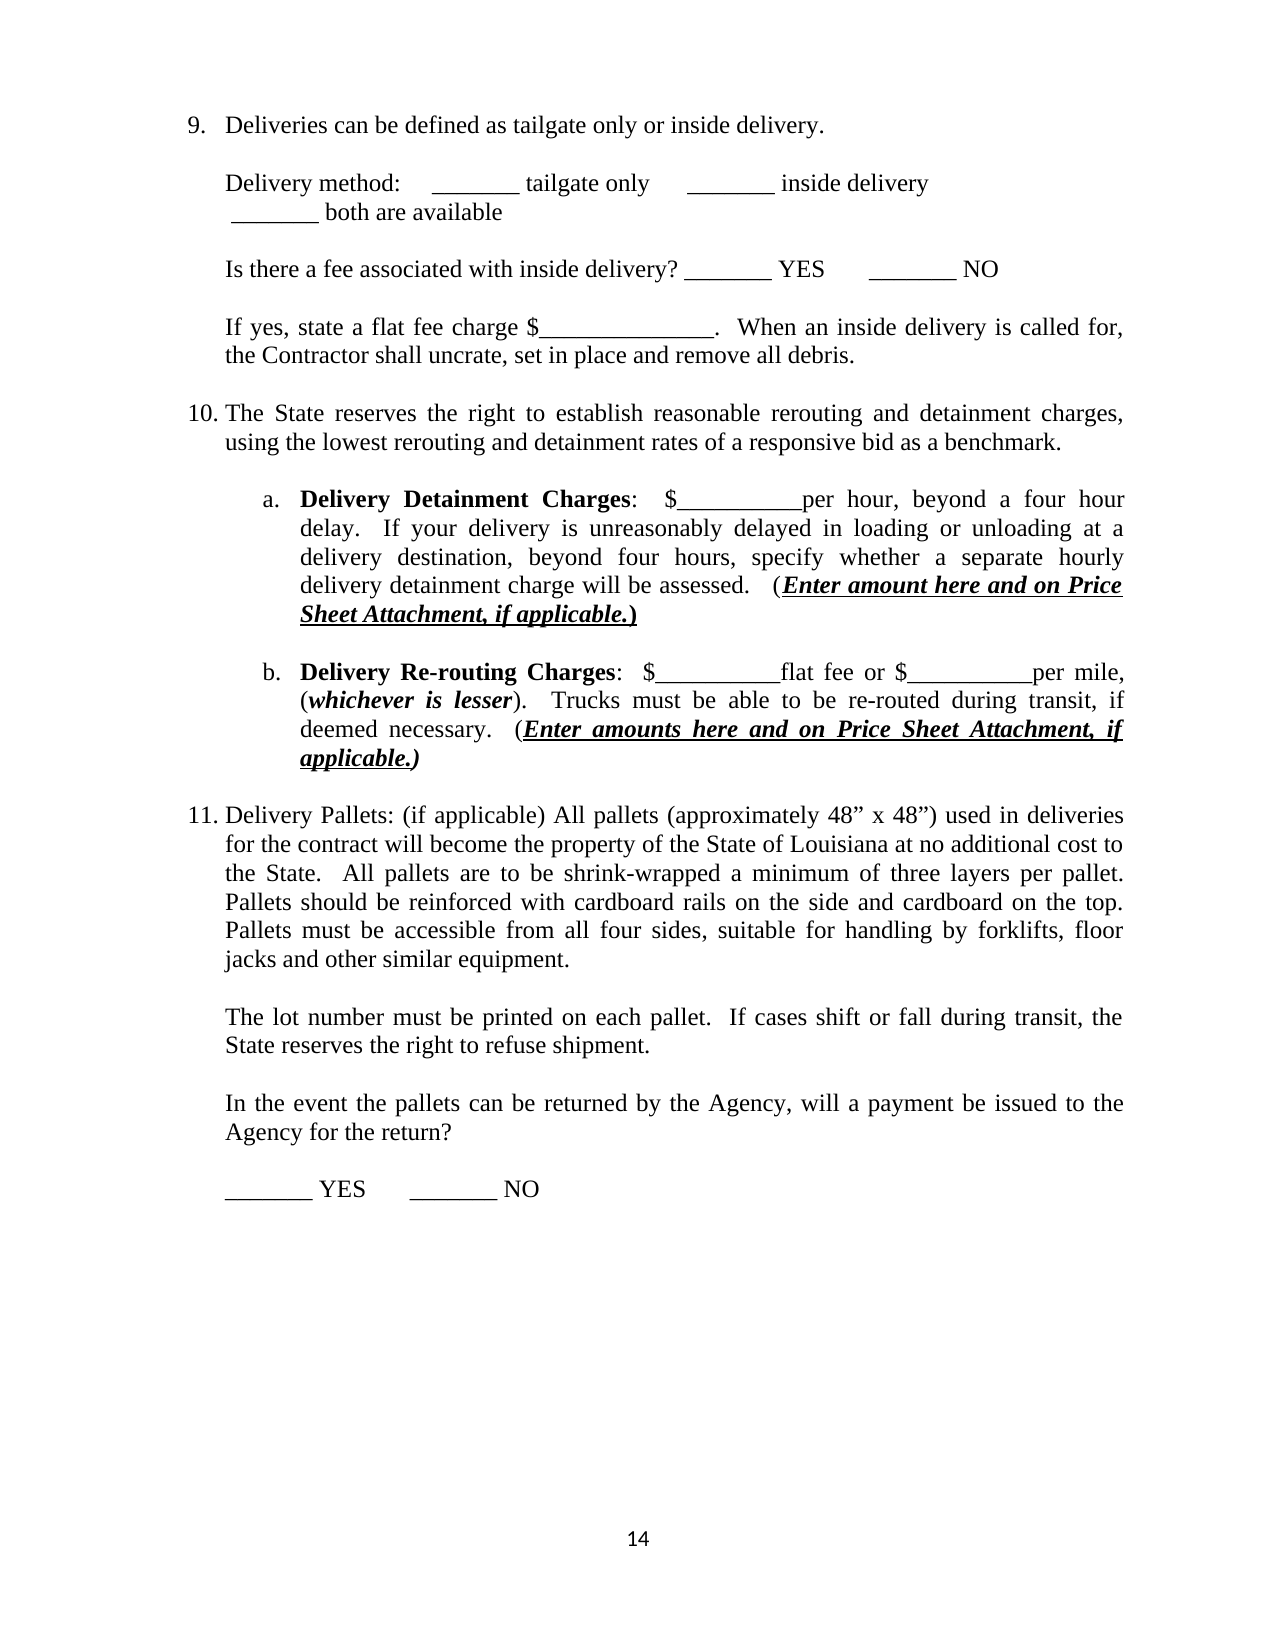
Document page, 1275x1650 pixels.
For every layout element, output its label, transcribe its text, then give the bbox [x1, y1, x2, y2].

text _______ YES _______ NO [225, 1174, 1125, 1203]
list Delivery Re-routing Charges: $__________flat fee or $__________per mile, (whichever is lesser). Trucks must be able to be re-routed during transit, if deemed necessary. (Enter amounts here and on Price Sheet Attachment, if applicable.) [262, 657, 1125, 772]
text _______ both are available [187, 197, 1125, 226]
list Delivery Detainment Charges: $__________per hour, beyond a four hour delay. If your delivery is unreasonably delayed in loading or unloading at a delivery destination, beyond four hours, specify whether a separate hourly delivery detainment charge will be assessed. (Enter amount here and on Price Sheet Attachment, if applicable.) [262, 484, 1125, 628]
list Deliveries can be defined as tailgate only or inside delivery. [187, 111, 1125, 139]
text Is there a fee associated with inside delivery? _______ YES _______ NO [187, 254, 1125, 283]
text Delivery method: _______ tailgate only _______ inside delivery [187, 168, 1125, 197]
text The lot number must be printed on each pallet. If cases shift or fall during transit, the State reserves the right to refuse shipment. [225, 1002, 1125, 1059]
text In the event the pallets can be returned by the Agency, will a payment be issued to the Agency for the return? [225, 1088, 1125, 1146]
list Delivery Pallets: (if applicable) All pallets (approximately 48” x 48”) used in deliveries for the contract will become the property of the State of Louisiana at no additional cost to the State. All pallets are to be shrink-wrapped a minimum of three layers per pallet. Pallets should be reinforced with cardboard rails on the side and cardboard on the top. Pallets must be accessible from all four sides, suitable for handling by forklifts, floor jacks and other similar equipment. [187, 801, 1125, 973]
text If yes, state a flat fee charge $______________. When an inside delivery is called for, the Contractor shall uncrate, set in place and remove all debris. [225, 312, 1125, 369]
list The State reserves the right to establish reasonable rerouting and detainment charges, using the lowest rerouting and detainment rates of a responsive bid as a benchmark. [187, 398, 1125, 456]
